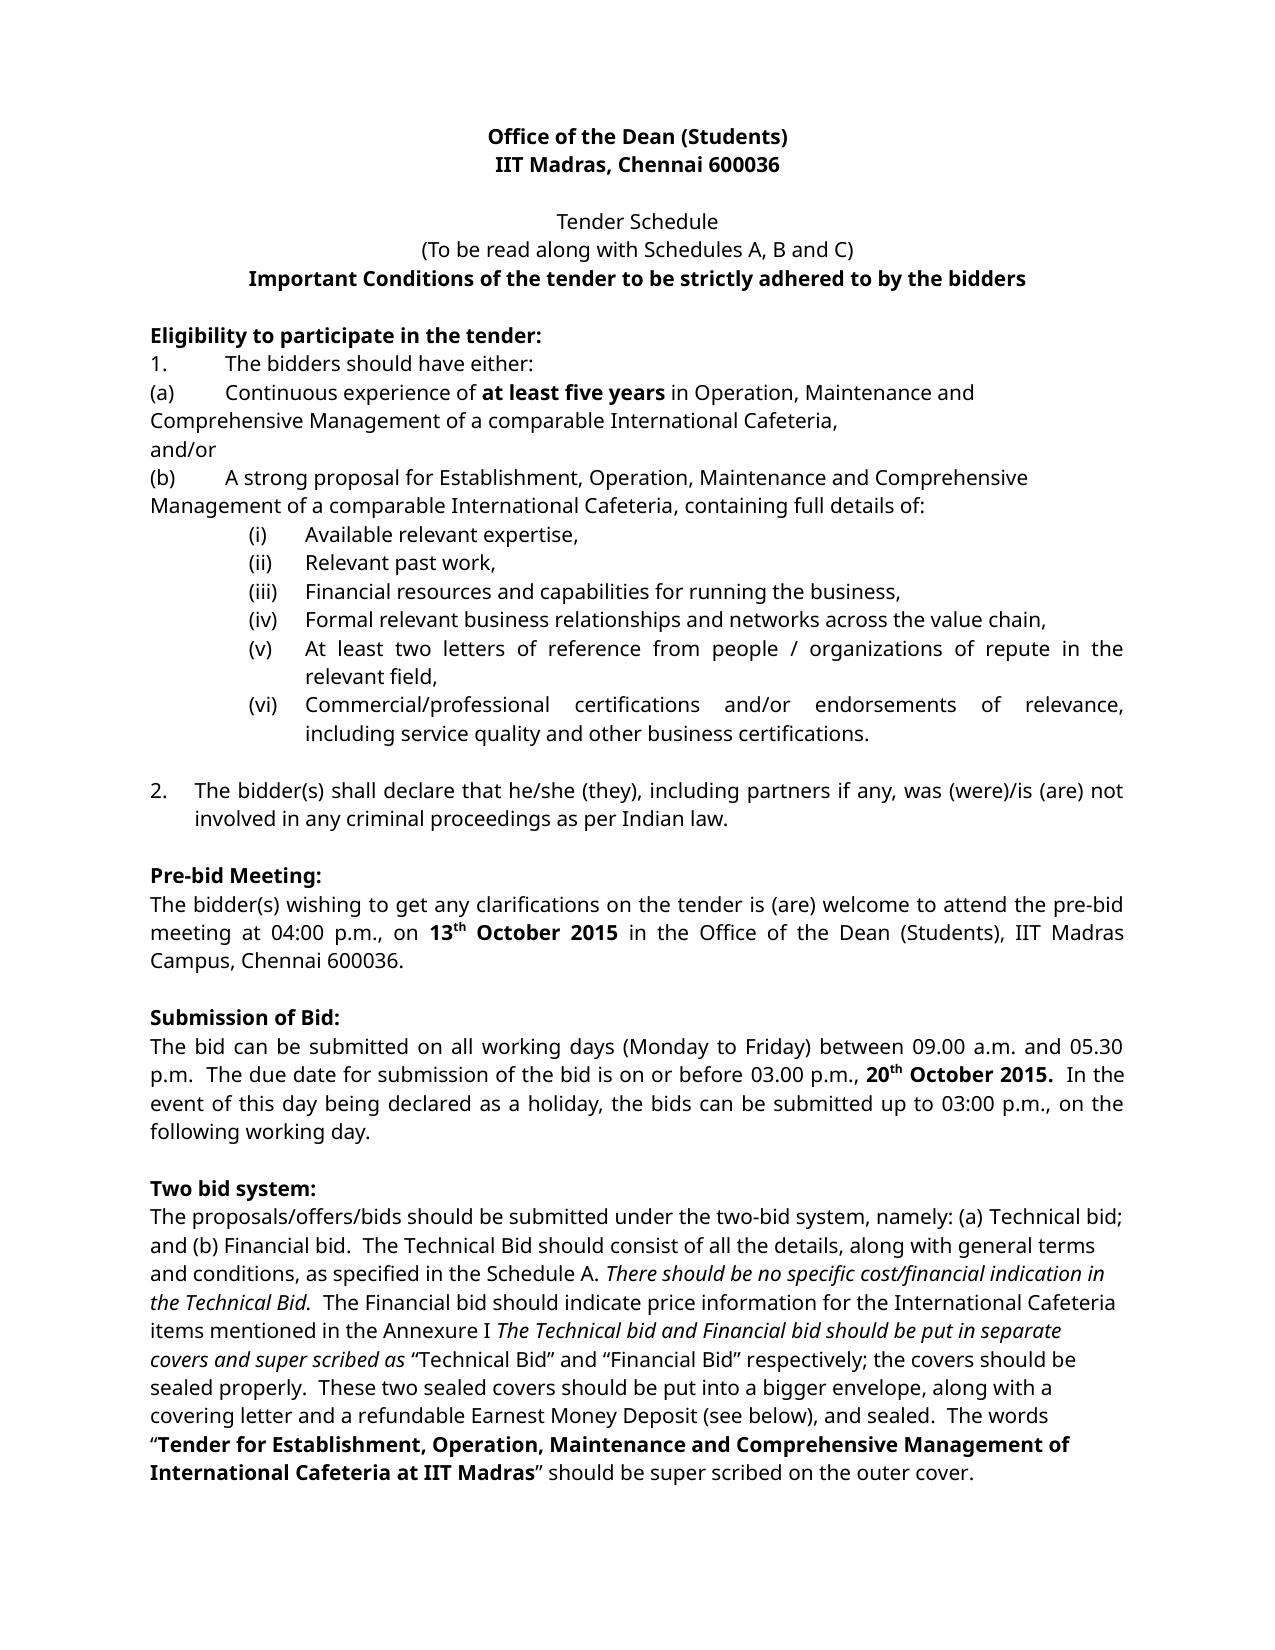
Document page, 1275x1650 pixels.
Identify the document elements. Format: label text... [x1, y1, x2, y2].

text (iv) Formal relevant business relationships and networks across the value chain, [249, 605, 1125, 634]
text (iii) Financial resources and capabilities for running the business, [249, 577, 1125, 605]
subtitle Tender Schedule [150, 207, 1125, 236]
text Two bid system: [150, 1174, 1125, 1202]
text Submission of Bid: [150, 1003, 1125, 1032]
subtitle (To be read along with Schedules A, B and C) [150, 236, 1125, 264]
text The proposals/offers/bids should be submitted under the two-bid system, namely: (a) Technical bid; and (b) Financial bid. The Technical Bid should consist of all the details, along with general terms and conditions, as specified in the Schedule A. There should be no specific cost/financial indication in the Technical Bid. The Financial bid should indicate price information for the International Cafeteria items mentioned in the Annexure I The Technical bid and Financial bid should be put in separate covers and super scribed as “Technical Bid” and “Financial Bid” respectively; the covers should be sealed properly. These two sealed covers should be put into a bigger envelope, along with a covering letter and a refundable Earnest Money Deposit (see below), and sealed. The words “Tender for Establishment, Operation, Maintenance and Comprehensive Management of International Cafeteria at IIT Madras” should be super scribed on the outer cover. [150, 1202, 1125, 1487]
text (a) Continuous experience of at least five years in Operation, Maintenance and Comprehensive Management of a comparable International Cafeteria, [150, 378, 1125, 435]
text 2. The bidder(s) shall declare that he/she (they), including partners if any, was (were)/is (are) not involved in any criminal proceedings as per Indian law. [150, 776, 1125, 833]
text Office of the Dean (Students) [150, 122, 1125, 150]
text The bid can be submitted on all working days (Monday to Friday) between 09.00 a.m. and 05.30 p.m. The due date for submission of the bid is on or before 03.00 p.m., 20th October 2015. In the event of this day being declared as a holiday, the bids can be submitted up to 03:00 p.m., on the following working day. [150, 1032, 1125, 1146]
text (vi) Commercial/professional certifications and/or endorsements of relevance, including service quality and other business certifications. [249, 691, 1125, 747]
text (v) At least two letters of reference from people / organizations of repute in the relevant field, [249, 634, 1125, 691]
text Eligibility to participate in the tender: [150, 321, 1125, 349]
text (ii) Relevant past work, [249, 548, 1125, 577]
text 1. The bidders should have either: [150, 349, 1125, 378]
text and/or [150, 435, 1125, 463]
text IIT Madras, Chennai 600036 [150, 150, 1125, 179]
text (i) Available relevant expertise, [249, 520, 1125, 548]
text Important Conditions of the tender to be strictly adhered to by the bidders [150, 264, 1125, 292]
text (b) A strong proposal for Establishment, Operation, Maintenance and Comprehensive Management of a comparable International Cafeteria, containing full details of: [150, 463, 1125, 520]
text The bidder(s) wishing to get any clarifications on the tender is (are) welcome to attend the pre-bid meeting at 04:00 p.m., on 13th October 2015 in the Office of the Dean (Students), IIT Madras Campus, Chennai 600036. [150, 890, 1125, 975]
text Pre-bid Meeting: [150, 861, 1125, 890]
